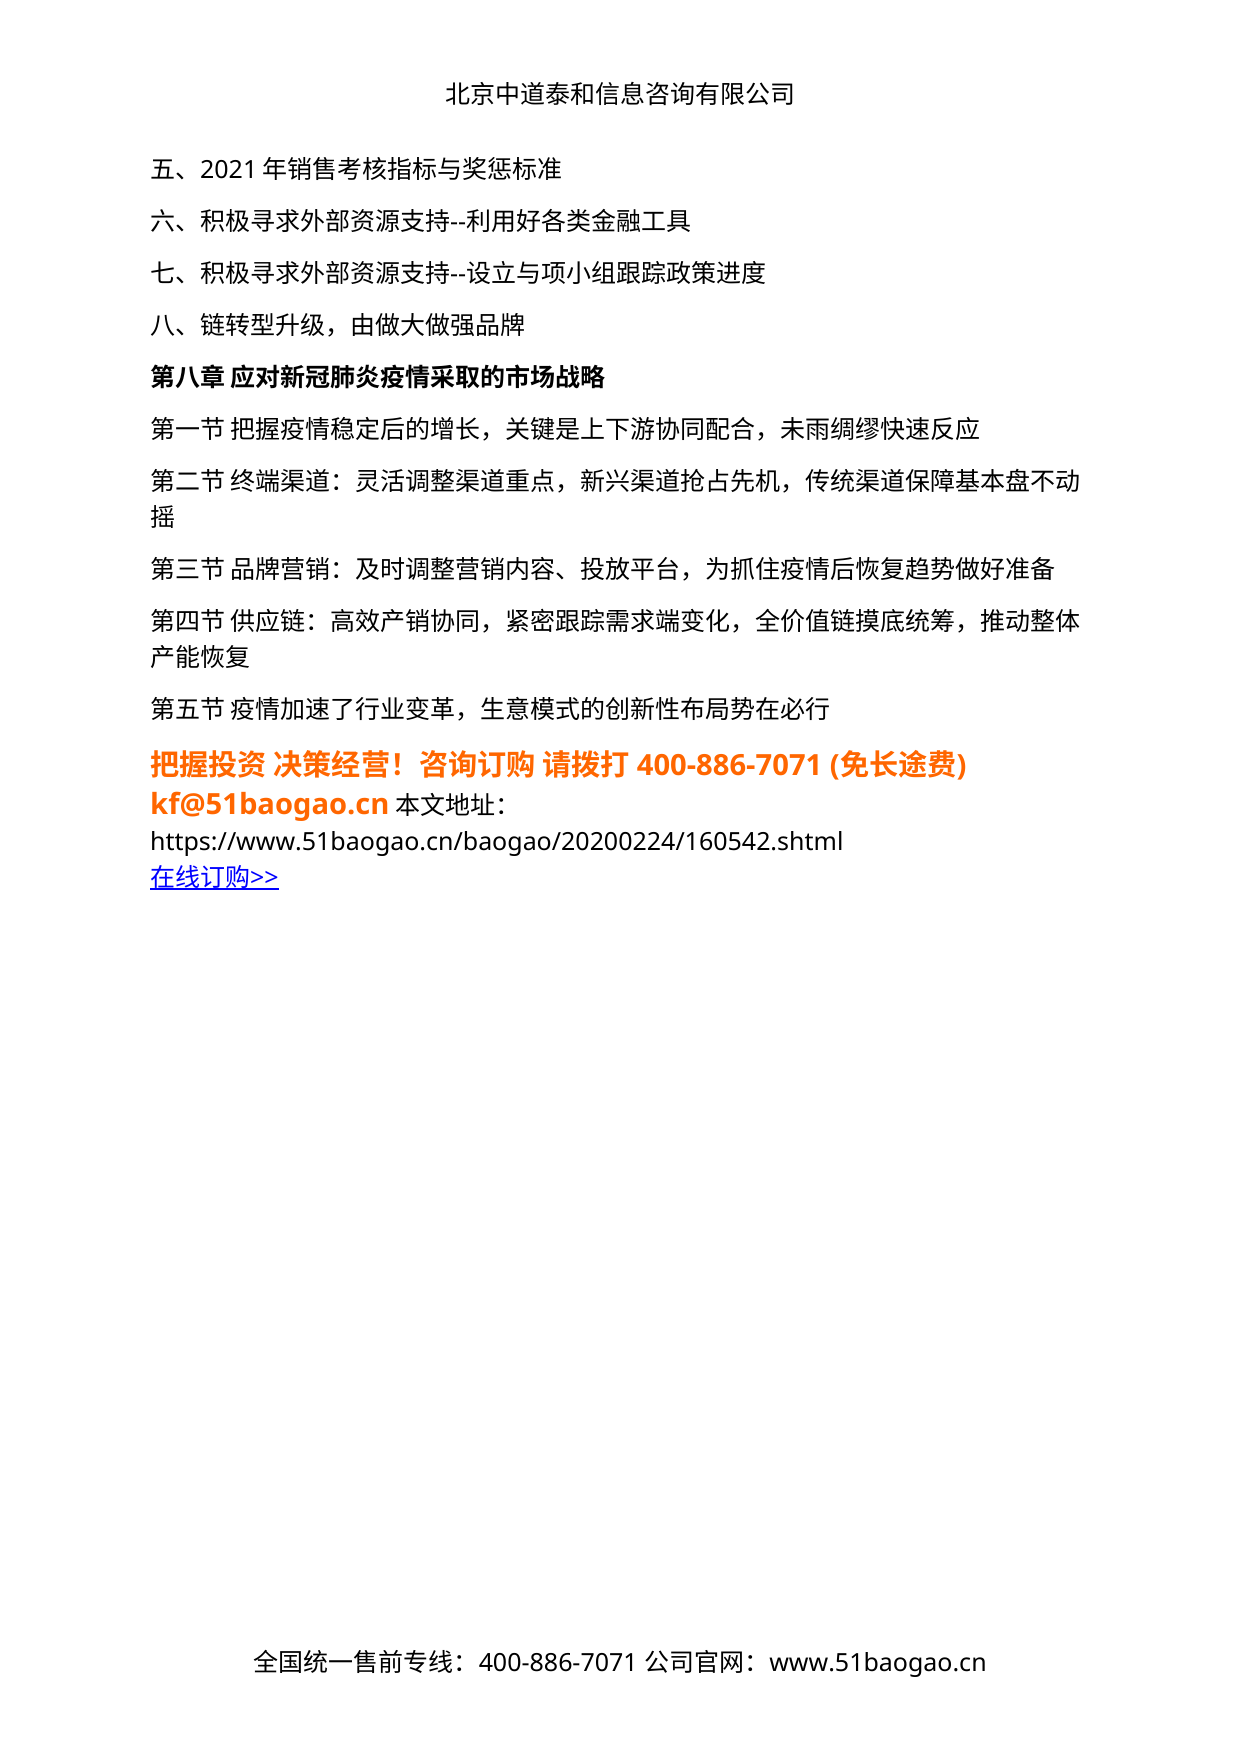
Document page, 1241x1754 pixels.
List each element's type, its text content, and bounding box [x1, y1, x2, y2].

text 第五节 疫情加速了行业变革，生意模式的创新性布局势在必行 [150, 689, 1090, 726]
text 第三节 品牌营销：及时调整营销内容、投放平台，为抓住疫情后恢复趋势做好准备 [150, 549, 1090, 586]
text 八、链转型升级，由做大做强品牌 [150, 306, 1090, 342]
text 六、积极寻求外部资源支持--利用好各类金融工具 [150, 202, 1090, 238]
text 把握投资 决策经营！咨询订购 请拨打 400-886-7071 (免长途费) kf@51baogao.cn本文地址：https://www.51baogao.cn/baogao/20200224/160542.shtml [150, 741, 1090, 857]
text 第八章 应对新冠肺炎疫情采取的市场战略 [150, 357, 1090, 394]
text 七、积极寻求外部资源支持--设立与项小组跟踪政策进度 [150, 254, 1090, 290]
text 第一节 把握疫情稳定后的增长，关键是上下游协同配合，未雨绸缪快速反应 [150, 409, 1090, 446]
text 五、2021年销售考核指标与奖惩标准 [150, 150, 1090, 186]
text 第二节 终端渠道：灵活调整渠道重点，新兴渠道抢占先机，传统渠道保障基本盘不动摇 [150, 461, 1090, 534]
text 第四节 供应链：高效产销协同，紧密跟踪需求端变化，全价值链摸底统筹，推动整体产能恢复 [150, 601, 1090, 674]
text 在线订购>> [150, 857, 1090, 894]
